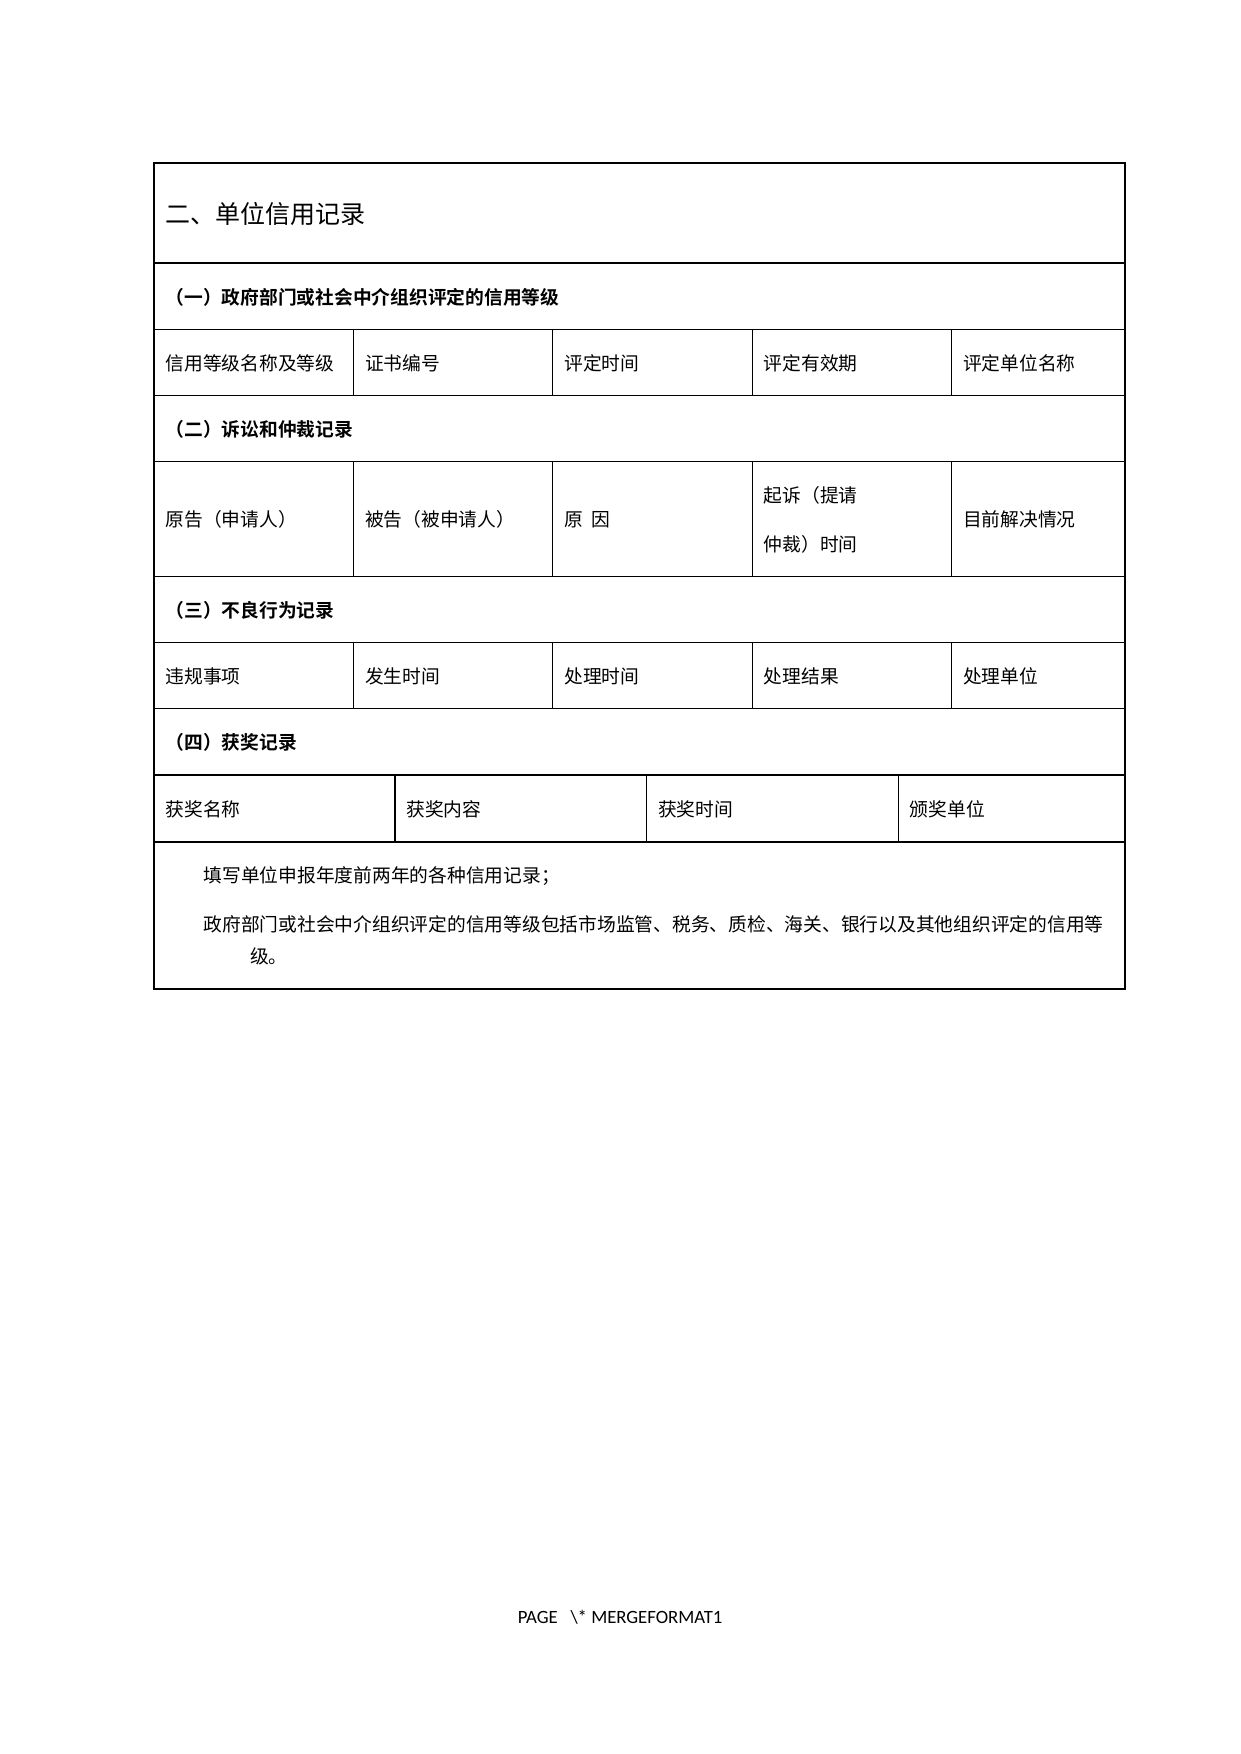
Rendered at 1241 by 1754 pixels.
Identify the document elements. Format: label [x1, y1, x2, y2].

table_cell [753, 643, 951, 708]
table_cell [155, 709, 1124, 774]
table_cell [155, 330, 353, 395]
table_cell [354, 462, 552, 576]
table_cell [354, 643, 552, 708]
table_cell [354, 330, 552, 395]
table_cell [155, 643, 353, 708]
table_header [155, 164, 1124, 262]
table_cell [155, 396, 1124, 461]
table_cell [155, 776, 394, 841]
table_cell [952, 643, 1124, 708]
table_cell [155, 264, 1124, 329]
table_cell [553, 330, 752, 395]
table_cell [899, 776, 1124, 841]
table_cell [753, 462, 951, 576]
table_cell [155, 462, 353, 576]
table_cell [952, 330, 1124, 395]
table_cell [952, 462, 1124, 576]
table_cell [396, 776, 646, 841]
table_cell [155, 577, 1124, 642]
table_cell [553, 462, 752, 576]
table_cell [647, 776, 898, 841]
table_cell [553, 643, 752, 708]
table_cell [753, 330, 951, 395]
table_cell [155, 843, 1124, 988]
